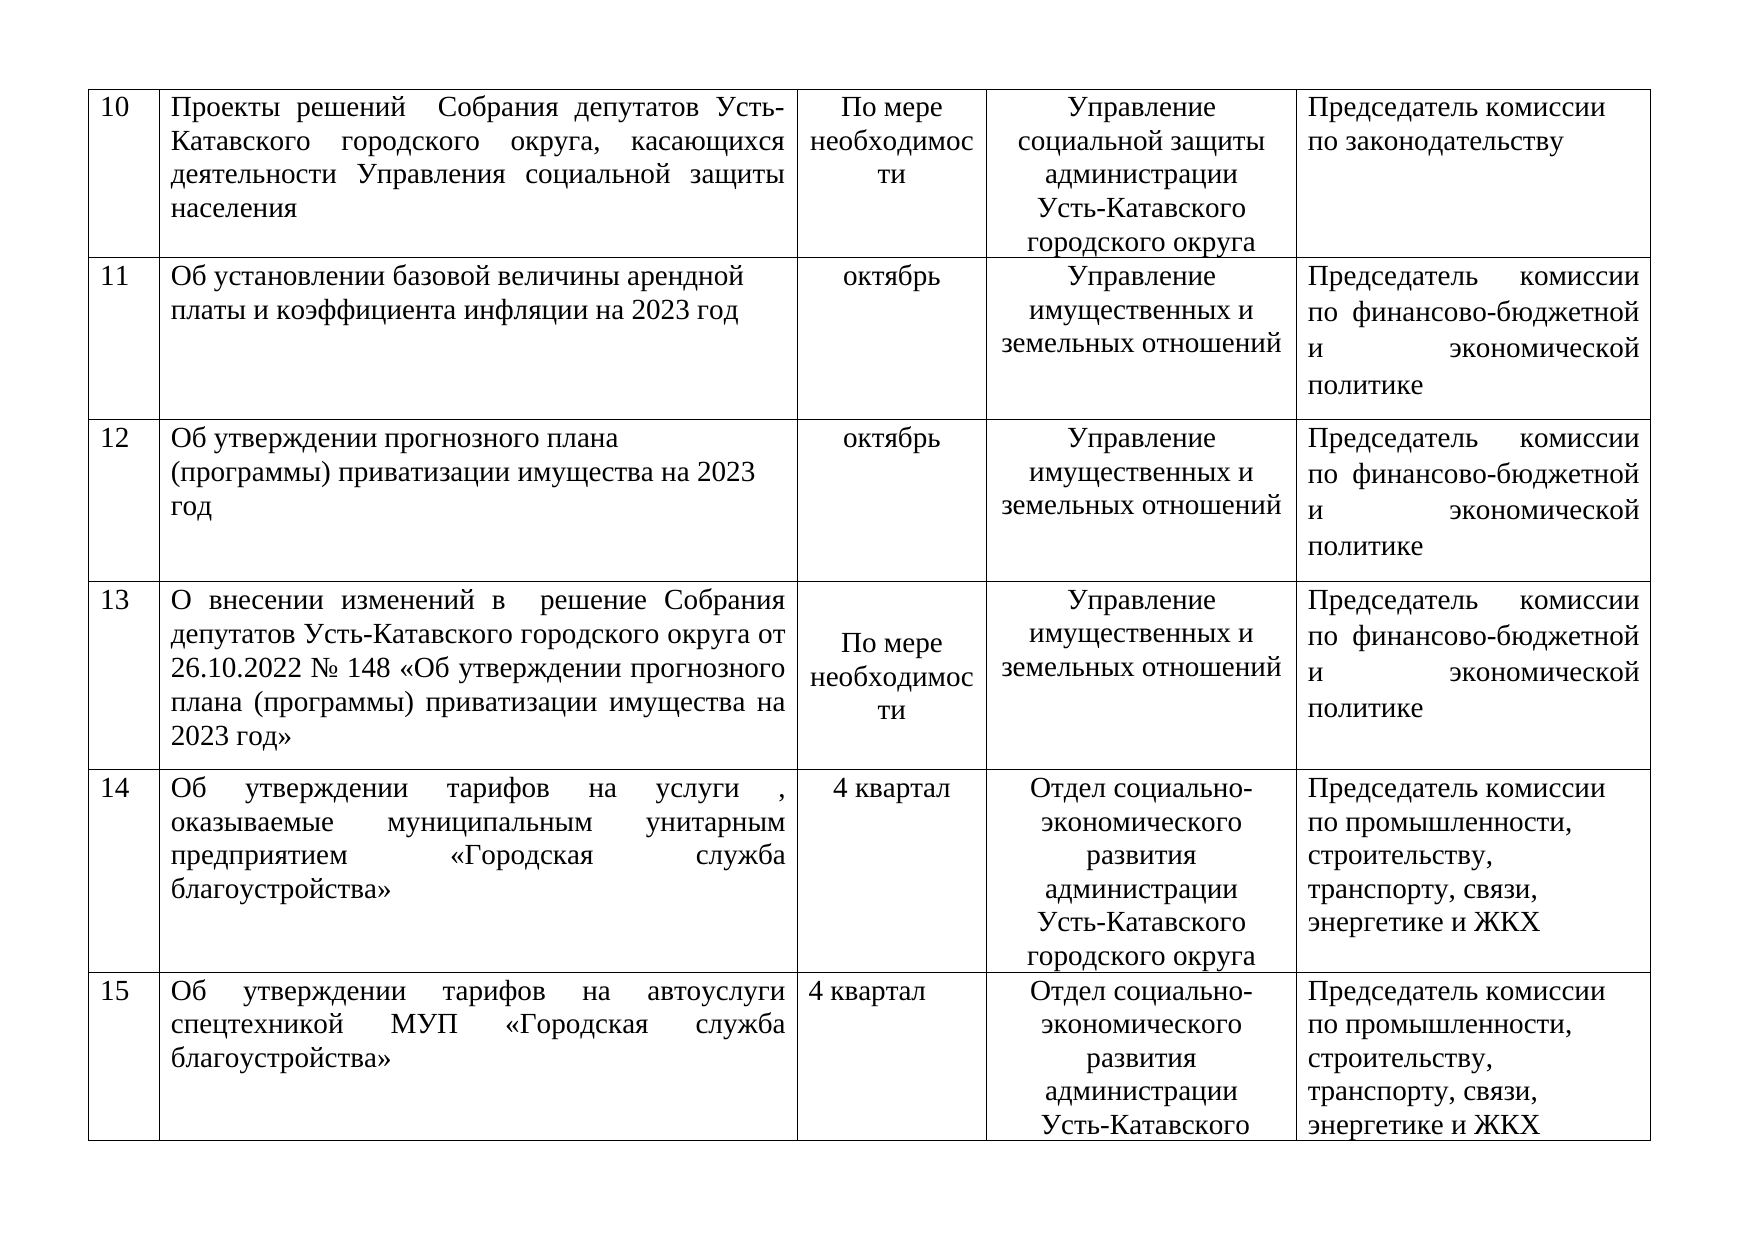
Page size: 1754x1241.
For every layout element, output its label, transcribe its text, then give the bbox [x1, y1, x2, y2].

table_cell 12 [89, 420, 159, 581]
table_cell О внесении изменений в решение Собрания депутатов Усть-Катавского городского округа от 26.10.2022 № 148 «Об утверждении прогнозного плана (программы) приватизации имущества на 2023 год» [160, 582, 797, 769]
table_cell Председатель комиссии по промышленности, строительству, транспорту, связи, энергетике и ЖКХ [1297, 770, 1650, 972]
table_cell октябрь [798, 420, 986, 581]
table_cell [798, 90, 986, 257]
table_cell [160, 973, 797, 1140]
table_cell Управление имущественных и земельных отношений [987, 258, 1296, 419]
table_cell октябрь [798, 258, 986, 419]
table_cell Управление имущественных и земельных отношений [987, 582, 1296, 769]
table_cell Об утверждении тарифов на услуги , оказываемые муниципальным унитарным предприятием «Городская служба благоустройства» [160, 770, 797, 972]
table_cell 11 [89, 258, 159, 419]
table_cell Председатель комиссии по финансово-бюджетной и экономической политике [1297, 258, 1650, 419]
table_cell 4 квартал [798, 770, 986, 972]
table_cell 14 [89, 770, 159, 972]
table_cell По мере необходимости [798, 582, 986, 769]
table_cell 10 [89, 90, 159, 257]
table_cell Председатель комиссии по финансово-бюджетной и экономической политике [1297, 420, 1650, 581]
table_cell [1297, 973, 1650, 1140]
table_cell Проекты решений Собрания депутатов Усть-Катавского городского округа, касающихся деятельности Управления социальной защиты населения [160, 90, 797, 257]
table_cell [1297, 90, 1650, 257]
table_cell Об установлении базовой величины арендной платы и коэффициента инфляции на 2023 год [160, 258, 797, 419]
table_cell Об утверждении прогнозного плана (программы) приватизации имущества на 2023 год [160, 420, 797, 581]
table_cell Управление имущественных и земельных отношений [987, 420, 1296, 581]
table_cell 15 [89, 973, 159, 1140]
table_cell Председатель комиссии по финансово-бюджетной и экономической политике [1297, 582, 1650, 769]
table_cell Управление социальной защиты администрации Усть-Катавского городского округа [987, 90, 1296, 257]
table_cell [987, 973, 1296, 1140]
table_cell 13 [89, 582, 159, 769]
table_cell 4 квартал [798, 973, 986, 1140]
table_cell Отдел социально-экономического развития администрации Усть-Катавского городского округа [987, 770, 1296, 972]
